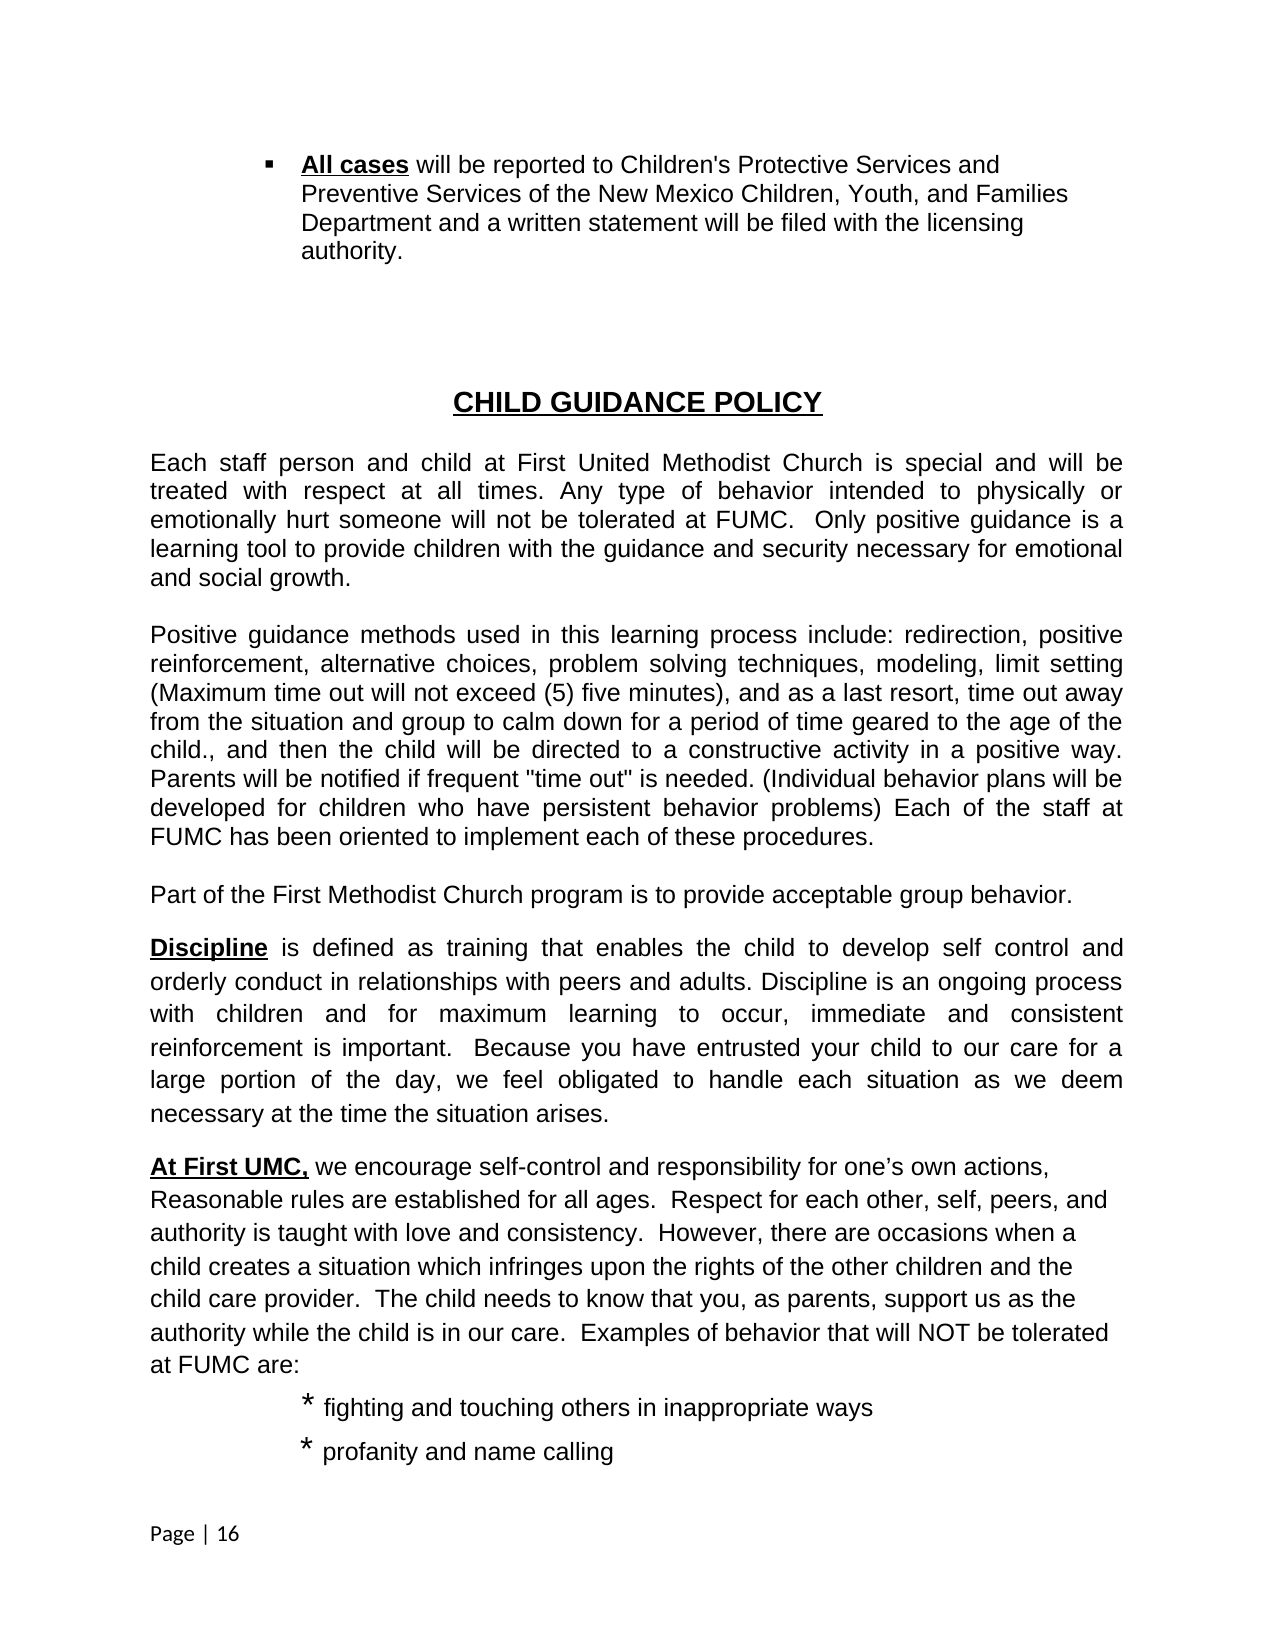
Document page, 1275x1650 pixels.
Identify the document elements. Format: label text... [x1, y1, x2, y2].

text Part of the First Methodist Church program is to provide acceptable group behavior. [150, 937, 1125, 966]
list Staff will report cases to the Director of the program. [263, 150, 1125, 179]
text Each staff person and child at First United Methodist Church is special and will be treated with respect at all times. Any type of behavior intended to physically or emotionally hurt someone will not be tolerated at FUMC. Only positive guidance is a learning tool to provide children with the guidance and security necessary for emotional and social growth. [150, 505, 1125, 649]
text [150, 1210, 1125, 1481]
list All cases will be reported to Children's Protective Services and Preventive Services of the New Mexico Children, Youth, and Families Department and a written statement will be filed with the licensing authority. [263, 208, 1125, 323]
list Director or staff member will contact the Child Care Board [263, 179, 1125, 208]
text Positive guidance methods used in this learning process include: redirection, positive reinforcement, alternative choices, problem solving techniques, modeling, limit setting (Maximum time out will not exceed (5) five minutes), and as a last resort, time out away from the situation and group to calm down for a period of time geared to the age of the child., and then the child will be directed to a constructive activity in a positive way. Parents will be notified if frequent "time out" is needed. (Individual behavior plans will be developed for children who have persistent behavior problems) Each of the staff at FUMC has been oriented to implement each of these procedures. [150, 678, 1125, 908]
text CHILD GUIDANCE POLICY [150, 442, 1125, 476]
text Discipline is defined as training that enables the child to develop self control and orderly conduct in relationships with peers and adults. Discipline is an ongoing process with children and for maximum learning to occur, immediate and consistent reinforcement is important. Because you have entrusted your child to our care for a large portion of the day, we feel obligated to handle each situation as we deem necessary at the time the situation arises. [150, 991, 1125, 1185]
